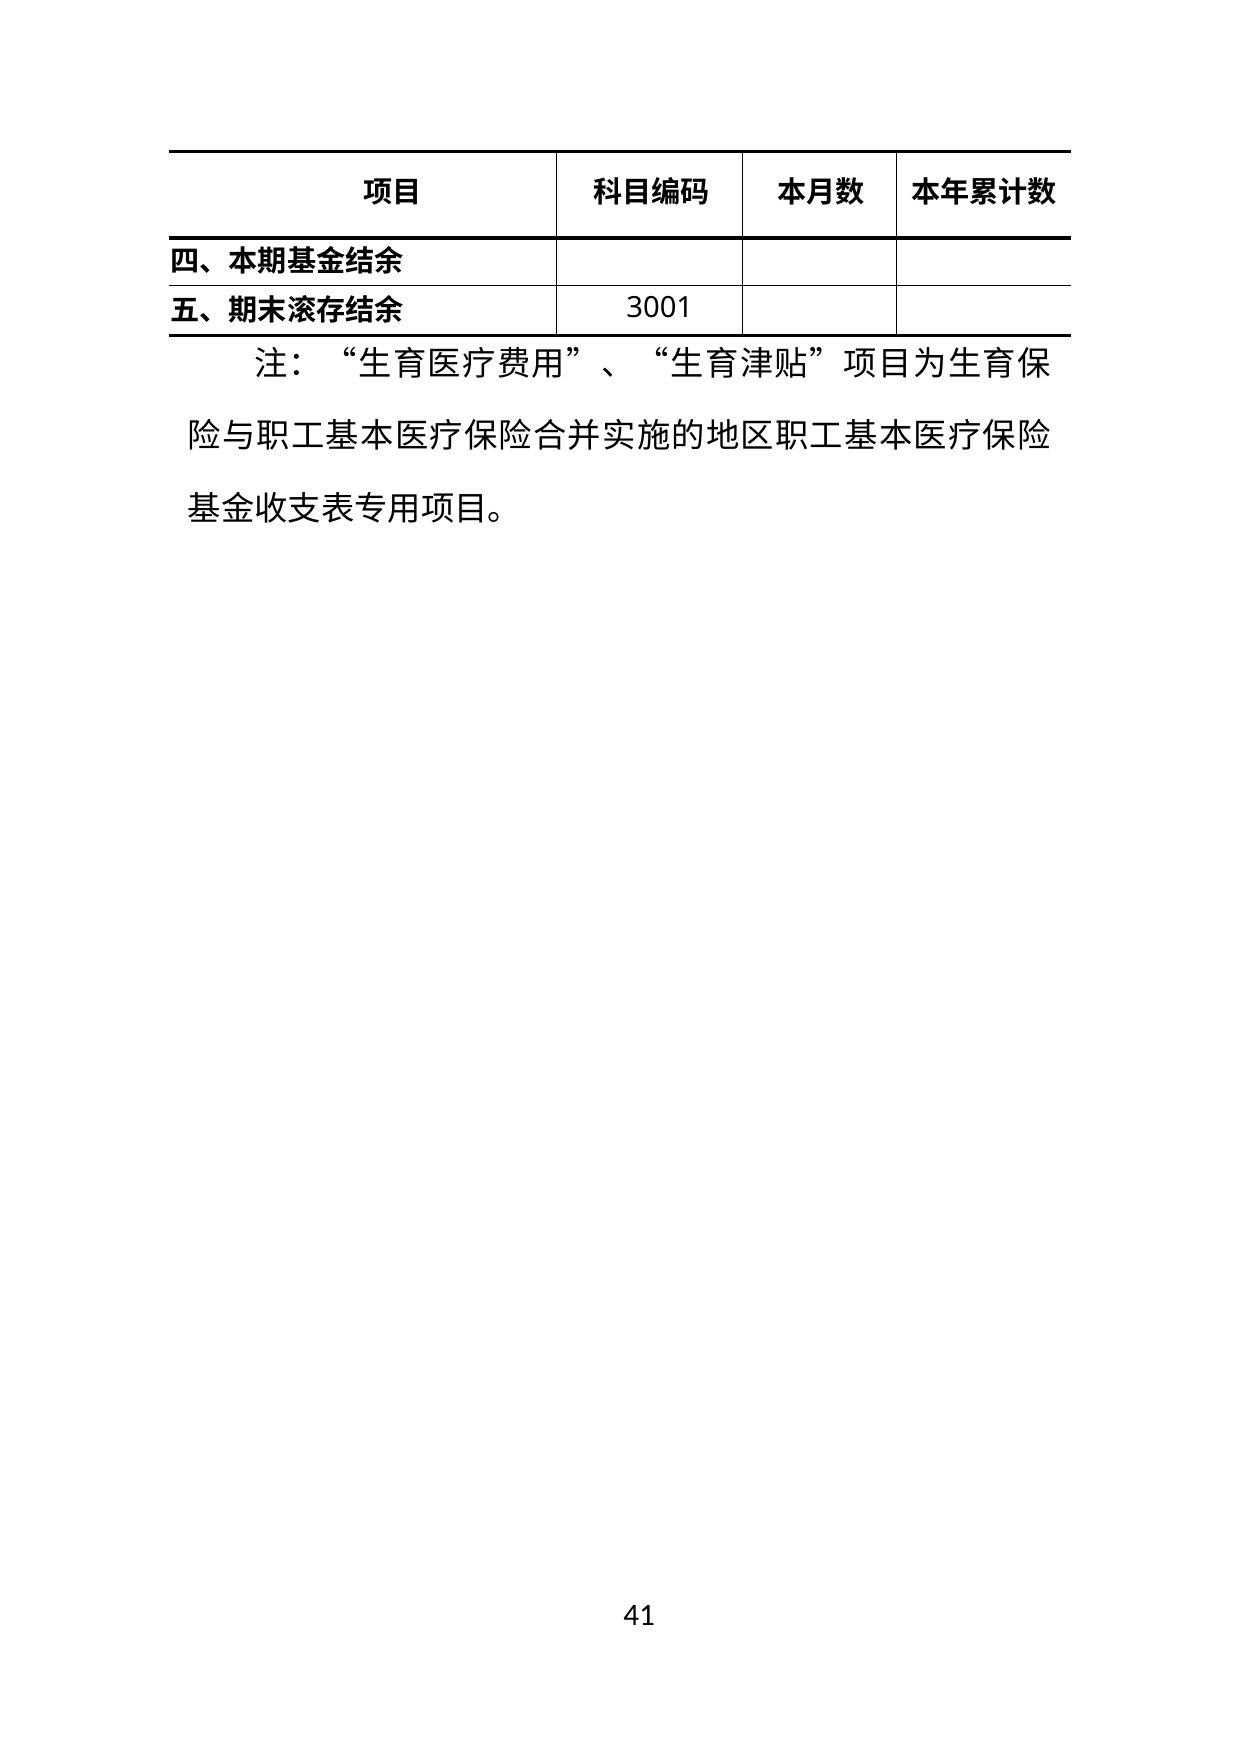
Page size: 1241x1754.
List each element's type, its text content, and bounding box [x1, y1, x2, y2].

table_header 本月数 [743, 153, 896, 236]
table_cell 五、期末滚存结余 [169, 286, 556, 334]
table_cell [897, 286, 1071, 334]
text 注：“生育医疗费用”、“生育津贴”项目为生育保险与职工基本医疗保险合并实施的地区职工基本医疗保险基金收支表专用项目。 [187, 337, 1053, 530]
table_header 本年累计数 [897, 153, 1071, 236]
table_cell [897, 240, 1071, 285]
table_cell 3001 [557, 286, 742, 334]
table_cell 四、本期基金结余 [169, 240, 556, 285]
table_cell [743, 240, 896, 285]
table_cell [743, 286, 896, 334]
table_header 科目编码 [557, 153, 742, 236]
table_cell [557, 240, 742, 285]
table_header 项目 [169, 153, 556, 236]
